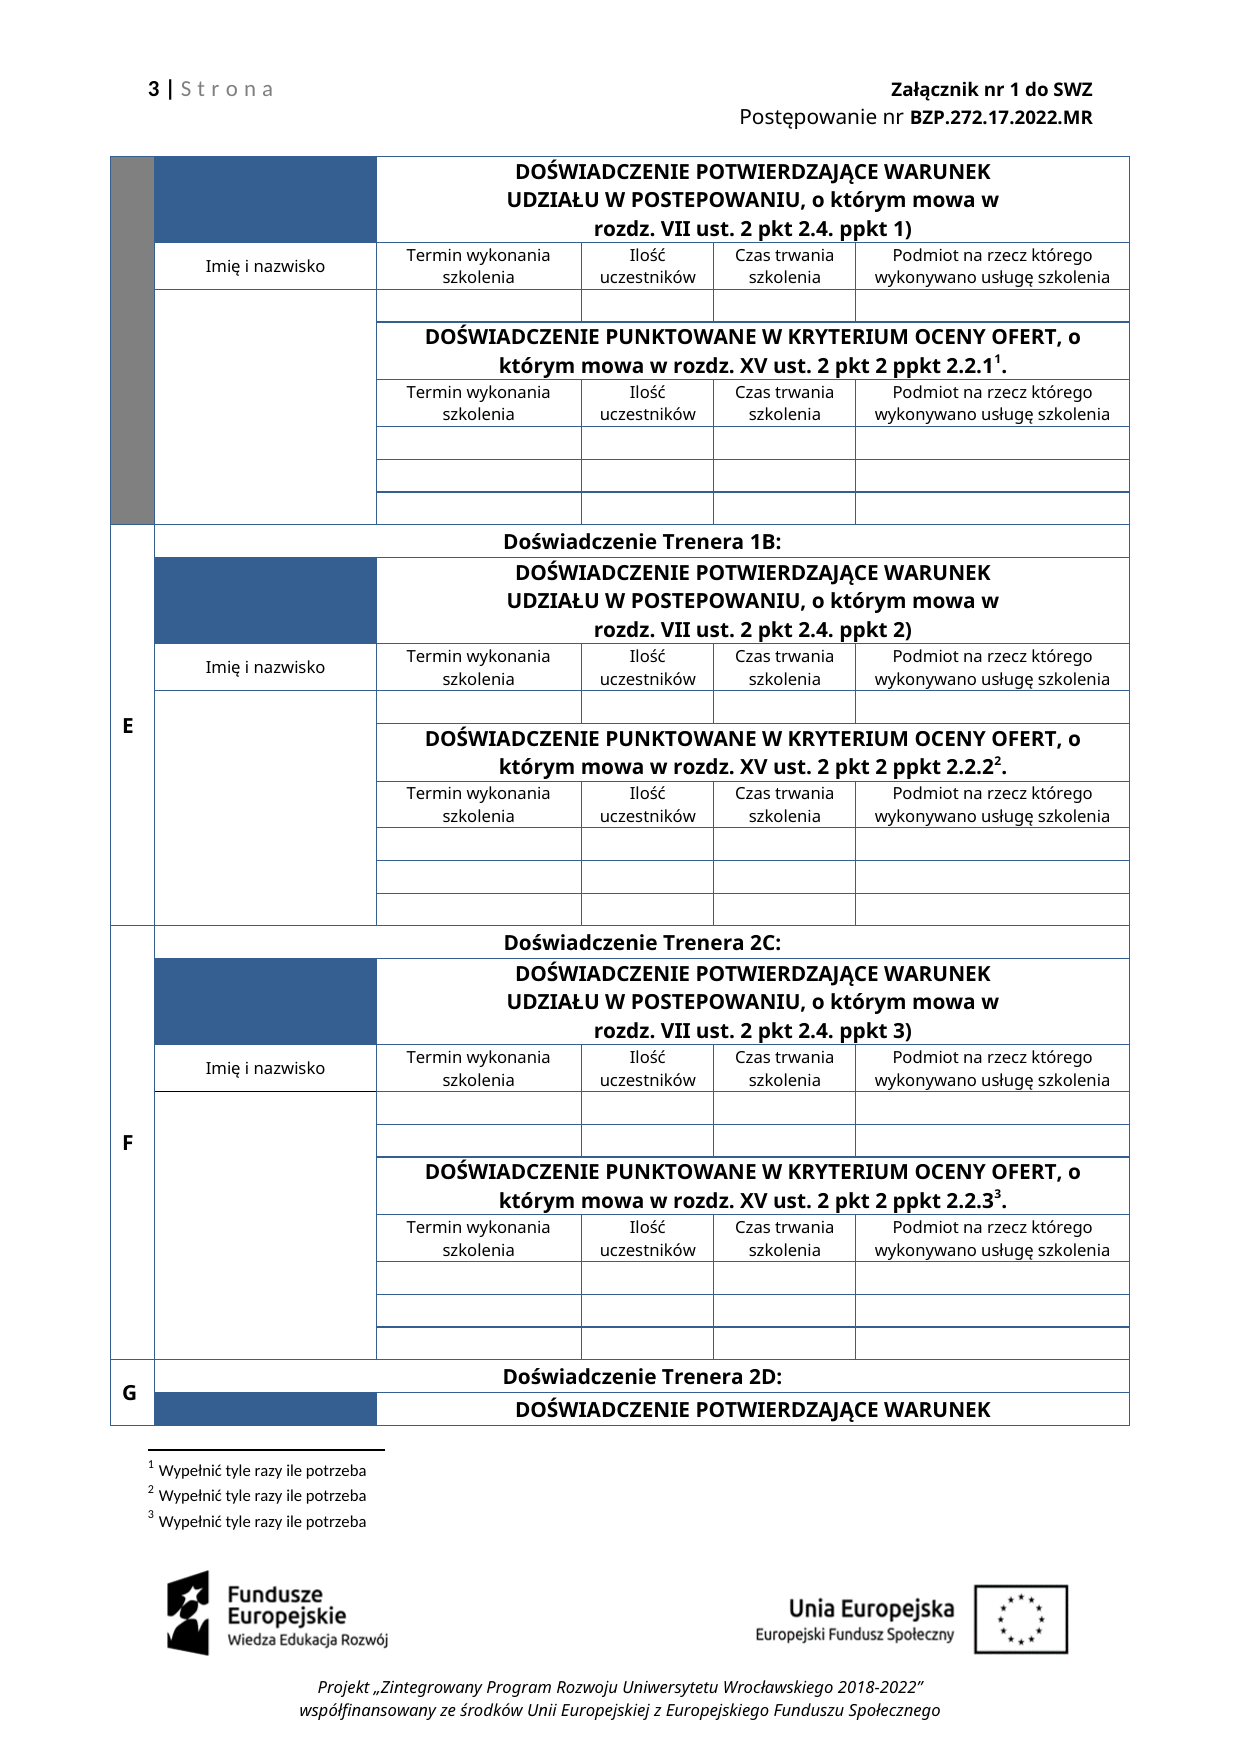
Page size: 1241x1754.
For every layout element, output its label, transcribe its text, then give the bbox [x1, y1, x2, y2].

table_cell [714, 1262, 855, 1294]
table_cell [155, 691, 376, 925]
table_cell [582, 1295, 713, 1326]
table_cell [714, 427, 855, 458]
table_cell [582, 691, 713, 723]
table_cell Imię i nazwisko [155, 1045, 376, 1091]
table_cell [582, 894, 713, 925]
table_cell DOŚWIADCZENIE POTWIERDZAJĄCE WARUNEK UDZIAŁU W POSTEPOWANIU, o którym mowa w rozdz. VII ust. 2 pkt 2.4. ppkt 4) [377, 1393, 1129, 1425]
table_cell Podmiot na rzecz którego wykonywano usługę szkolenia [856, 1215, 1129, 1261]
table_cell [377, 427, 581, 458]
table_cell [582, 861, 713, 892]
table_cell [377, 691, 581, 723]
table_cell [582, 290, 713, 321]
table_cell [714, 861, 855, 892]
table_cell Ilość uczestników [582, 243, 713, 288]
table_cell Podmiot na rzecz którego wykonywano usługę szkolenia [856, 782, 1129, 827]
table_cell [856, 828, 1129, 859]
table_cell [582, 460, 713, 491]
table_cell [856, 290, 1129, 321]
table_cell Ilość uczestników [582, 1215, 713, 1261]
table_cell Ilość uczestników [582, 782, 713, 827]
table_cell [714, 1125, 855, 1156]
table_cell Ilość uczestników [582, 1045, 713, 1091]
table_cell [582, 1125, 713, 1156]
table_cell [377, 828, 581, 859]
table_cell [714, 290, 855, 321]
table_cell [856, 861, 1129, 892]
table_cell [155, 1092, 376, 1359]
table_cell Ilość uczestników [582, 644, 713, 690]
table_cell DOŚWIADCZENIE PUNKTOWANE W KRYTERIUM OCENY OFERT, o którym mowa w rozdz. XV ust. 2 pkt 2 ppkt 2.2.1. [377, 323, 1129, 379]
table_cell Podmiot na rzecz którego wykonywano usługę szkolenia [856, 644, 1129, 690]
table_cell Doświadczenie Trenera 1B: [155, 525, 1129, 557]
table_cell DOŚWIADCZENIE PUNKTOWANE W KRYTERIUM OCENY OFERT, o którym mowa w rozdz. XV ust. 2 pkt 2 ppkt 2.2.3. [377, 1158, 1129, 1214]
table_cell Termin wykonania szkolenia [377, 380, 581, 426]
table_cell [377, 1328, 581, 1359]
table_cell [377, 1295, 581, 1326]
table_cell DOŚWIADCZENIE PUNKTOWANE W KRYTERIUM OCENY OFERT, o którym mowa w rozdz. XV ust. 2 pkt 2 ppkt 2.2.2. [377, 724, 1129, 781]
table_cell Czas trwania szkolenia [714, 782, 855, 827]
table_cell [856, 1125, 1129, 1156]
table_cell Termin wykonania szkolenia [377, 1215, 581, 1261]
table_cell [856, 1328, 1129, 1359]
table_cell [856, 1262, 1129, 1294]
picture [147, 1549, 408, 1677]
table_cell Termin wykonania szkolenia [377, 1045, 581, 1091]
table_cell [377, 1262, 581, 1294]
table_cell [714, 1328, 855, 1359]
table_cell [155, 290, 376, 524]
table_cell Czas trwania szkolenia [714, 644, 855, 690]
table_cell [582, 1328, 713, 1359]
table_cell [856, 1295, 1129, 1326]
table_cell Imię i nazwisko [155, 243, 376, 288]
table_cell [582, 1092, 713, 1124]
table_cell [582, 427, 713, 458]
table_cell Podmiot na rzecz którego wykonywano usługę szkolenia [856, 380, 1129, 426]
table_cell [856, 894, 1129, 925]
table_cell Podmiot na rzecz którego wykonywano usługę szkolenia [856, 243, 1129, 288]
table_cell [856, 427, 1129, 458]
table_cell [155, 157, 376, 242]
table_cell [856, 1092, 1129, 1124]
table_cell G [111, 1360, 154, 1425]
table_cell [582, 828, 713, 859]
table_cell [377, 894, 581, 925]
table_cell DOŚWIADCZENIE POTWIERDZAJĄCE WARUNEK UDZIAŁU W POSTEPOWANIU, o którym mowa w rozdz. VII ust. 2 pkt 2.4. ppkt 2) [377, 558, 1129, 643]
table_cell [377, 1092, 581, 1124]
table_cell [856, 691, 1129, 723]
table_cell Doświadczenie Trenera 2C: [155, 926, 1129, 958]
table_cell [582, 1262, 713, 1294]
table_cell Doświadczenie Trenera 2D: [155, 1360, 1129, 1392]
table_cell [714, 691, 855, 723]
table_cell [377, 1125, 581, 1156]
table_cell DOŚWIADCZENIE POTWIERDZAJĄCE WARUNEK UDZIAŁU W POSTEPOWANIU, o którym mowa w rozdz. VII ust. 2 pkt 2.4. ppkt 3) [377, 959, 1129, 1044]
table_cell [377, 290, 581, 321]
table_cell F [111, 926, 154, 1359]
table_cell [155, 558, 376, 643]
table_cell [377, 493, 581, 524]
table_cell [155, 1393, 376, 1425]
table_cell DOŚWIADCZENIE POTWIERDZAJĄCE WARUNEK UDZIAŁU W POSTEPOWANIU, o którym mowa w rozdz. VII ust. 2 pkt 2.4. ppkt 1) [377, 157, 1129, 242]
table_cell Termin wykonania szkolenia [377, 644, 581, 690]
table_cell [714, 460, 855, 491]
table_cell [856, 493, 1129, 524]
table_cell [377, 861, 581, 892]
table_cell Czas trwania szkolenia [714, 243, 855, 288]
table_cell [155, 959, 376, 1044]
table_cell Podmiot na rzecz którego wykonywano usługę szkolenia [856, 1045, 1129, 1091]
table_cell [582, 493, 713, 524]
table_cell [714, 828, 855, 859]
table_cell Imię i nazwisko [155, 644, 376, 690]
table_cell Czas trwania szkolenia [714, 1045, 855, 1091]
table_cell Termin wykonania szkolenia [377, 243, 581, 288]
table_cell Czas trwania szkolenia [714, 1215, 855, 1261]
table_cell [714, 493, 855, 524]
table_cell Termin wykonania szkolenia [377, 782, 581, 827]
table_cell E [111, 525, 154, 925]
table_cell [714, 1295, 855, 1326]
table_cell [714, 894, 855, 925]
table_cell Czas trwania szkolenia [714, 380, 855, 426]
table_cell Ilość uczestników [582, 380, 713, 426]
table_cell [714, 1092, 855, 1124]
table_cell [856, 460, 1129, 491]
picture [736, 1562, 1089, 1677]
table_cell [377, 460, 581, 491]
